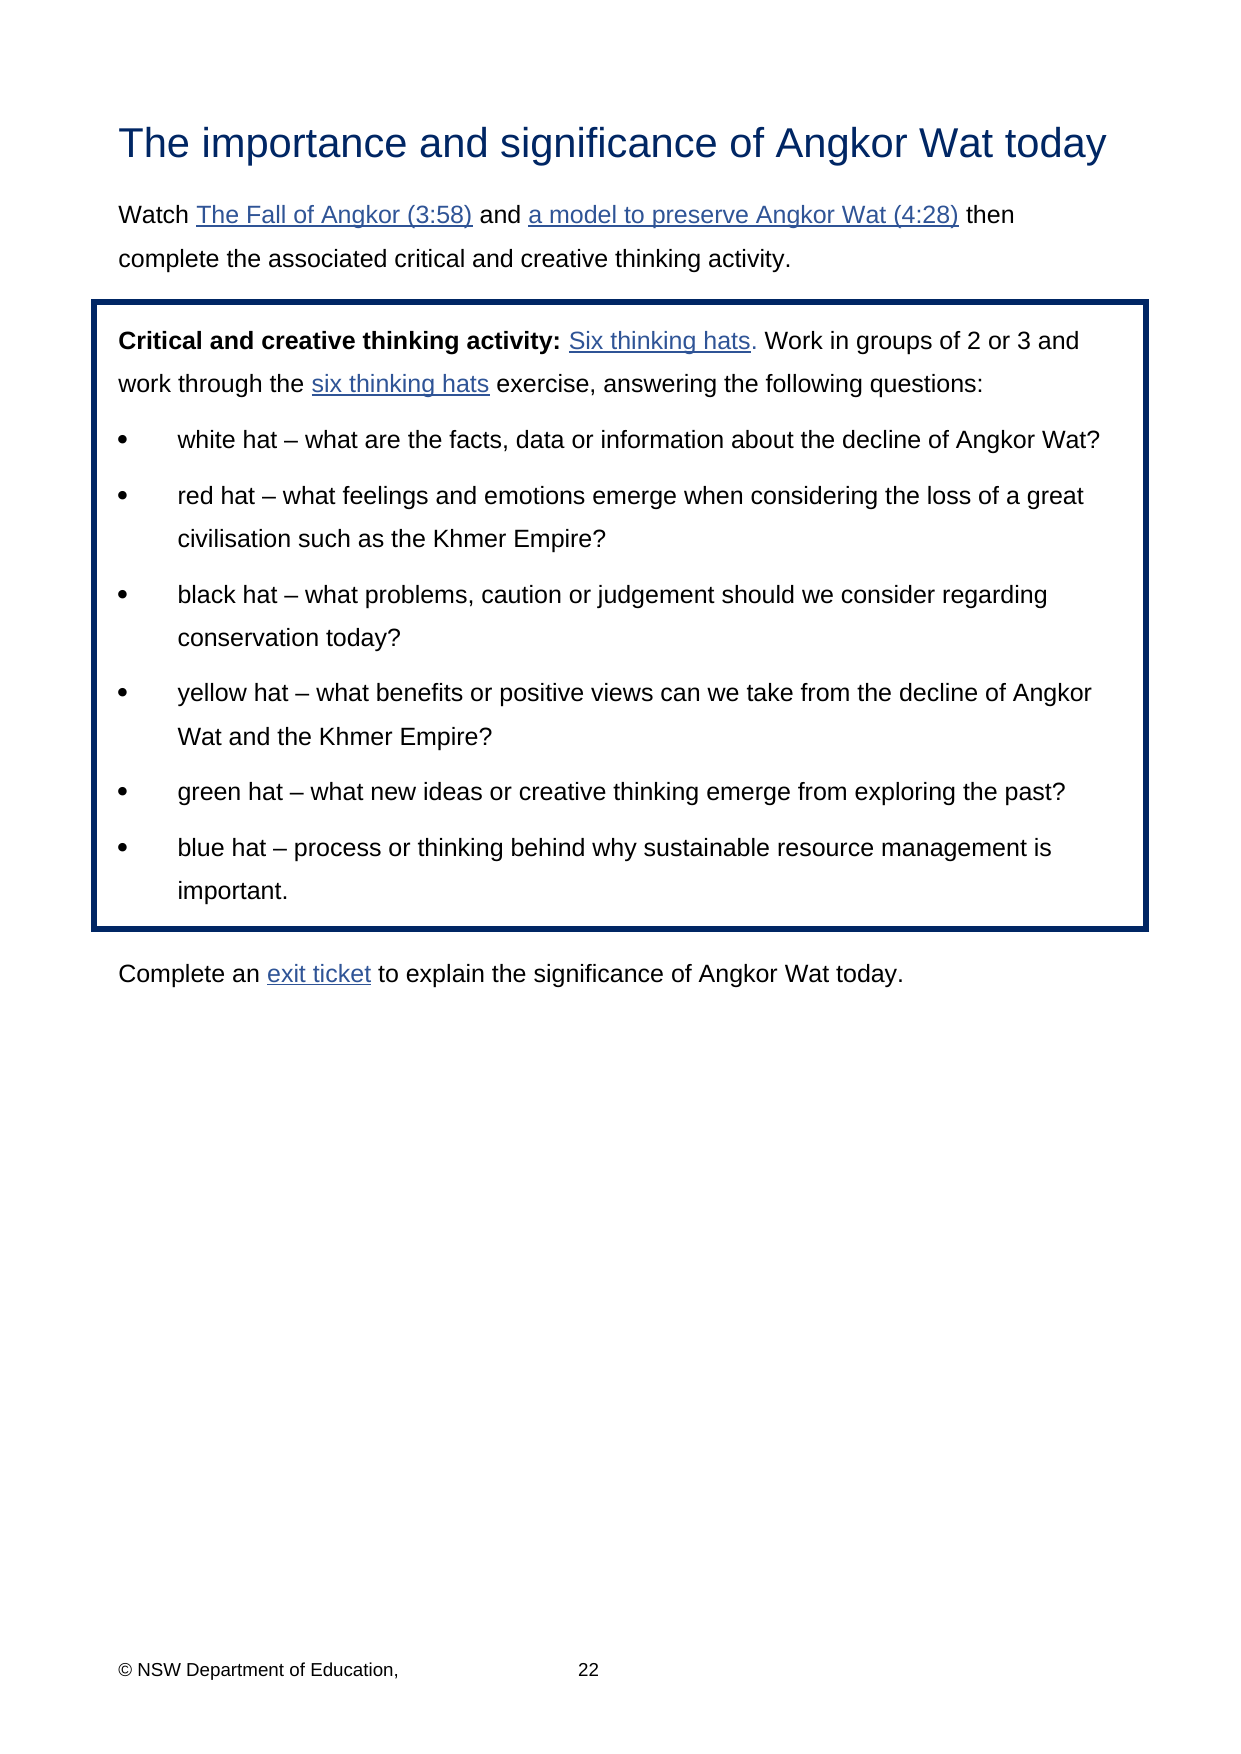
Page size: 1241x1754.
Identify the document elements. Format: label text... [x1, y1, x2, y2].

list black hat – what problems, caution or judgement should we consider regarding conservation today? [97, 552, 1143, 651]
subtitle The importance and significance of Angkor Wat today [118, 118, 1122, 166]
list green hat – what new ideas or creative thinking emerge from exploring the past? [97, 750, 1143, 806]
list white hat – what are the facts, data or information about the decline of Angkor Wat? [97, 398, 1143, 454]
text Complete an exit ticket to explain the significance of Angkor Wat today. [118, 959, 1122, 988]
text Critical and creative thinking activity: Six thinking hats. Work in groups of 2 or 3 and work through the six thinking hats exercise, answering the following questions: [97, 305, 1143, 398]
list red hat – what feelings and emotions emerge when considering the loss of a great civilisation such as the Khmer Empire? [97, 454, 1143, 552]
list blue hat – process or thinking behind why sustainable resource management is important. [97, 806, 1143, 926]
list yellow hat – what benefits or positive views can we take from the decline of Angkor Wat and the Khmer Empire? [97, 651, 1143, 750]
text Watch The Fall of Angkor (3:58) and a model to preserve Angkor Wat (4:28) then complete the associated critical and creative thinking activity. [118, 200, 1122, 272]
